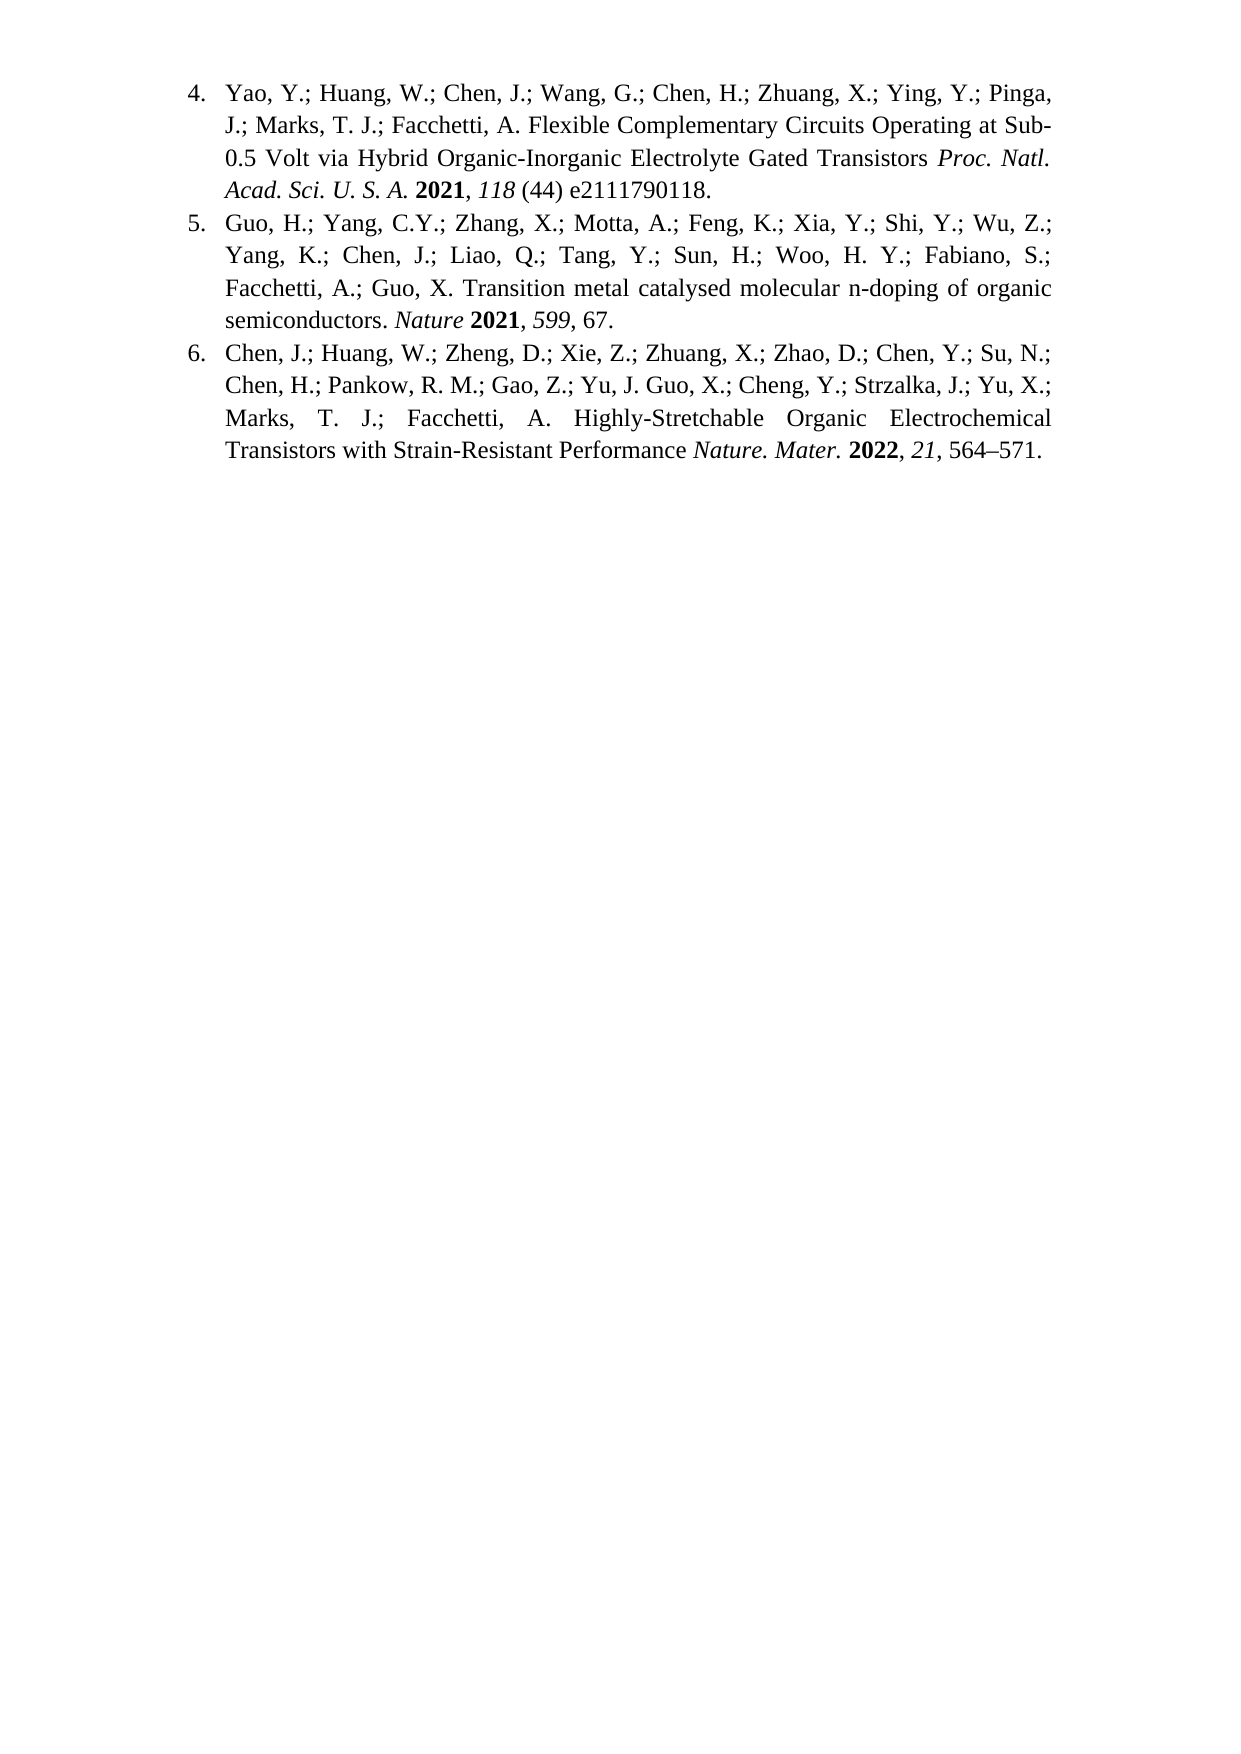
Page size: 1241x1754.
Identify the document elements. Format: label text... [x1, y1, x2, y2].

text 6. Chen, J.; Huang, W.; Zheng, D.; Xie, Z.; Zhuang, X.; Zhao, D.; Chen, Y.; Su, N.; Chen, H.; Pankow, R. M.; Gao, Z.; Yu, J. Guo, X.; Cheng, Y.; Strzalka, J.; Yu, X.; Marks, T. J.; Facchetti, A. Highly-Stretchable Organic Electrochemical Transistors with Strain-Resistant Performance Nature. Mater. 2022, 21, 564–571. [187, 336, 1053, 466]
text 4. Yao, Y.; Huang, W.; Chen, J.; Wang, G.; Chen, H.; Zhuang, X.; Ying, Y.; Pinga, J.; Marks, T. J.; Facchetti, A. Flexible Complementary Circuits Operating at Sub-0.5 Volt via Hybrid Organic-Inorganic Electrolyte Gated Transistors Proc. Natl. Acad. Sci. U. S. A. 2021, 118 (44) e2111790118. [187, 76, 1053, 206]
text 5. Guo, H.; Yang, C.Y.; Zhang, X.; Motta, A.; Feng, K.; Xia, Y.; Shi, Y.; Wu, Z.; Yang, K.; Chen, J.; Liao, Q.; Tang, Y.; Sun, H.; Woo, H. Y.; Fabiano, S.; Facchetti, A.; Guo, X. Transition metal catalysed molecular n-doping of organic semiconductors. Nature 2021, 599, 67. [187, 206, 1053, 336]
